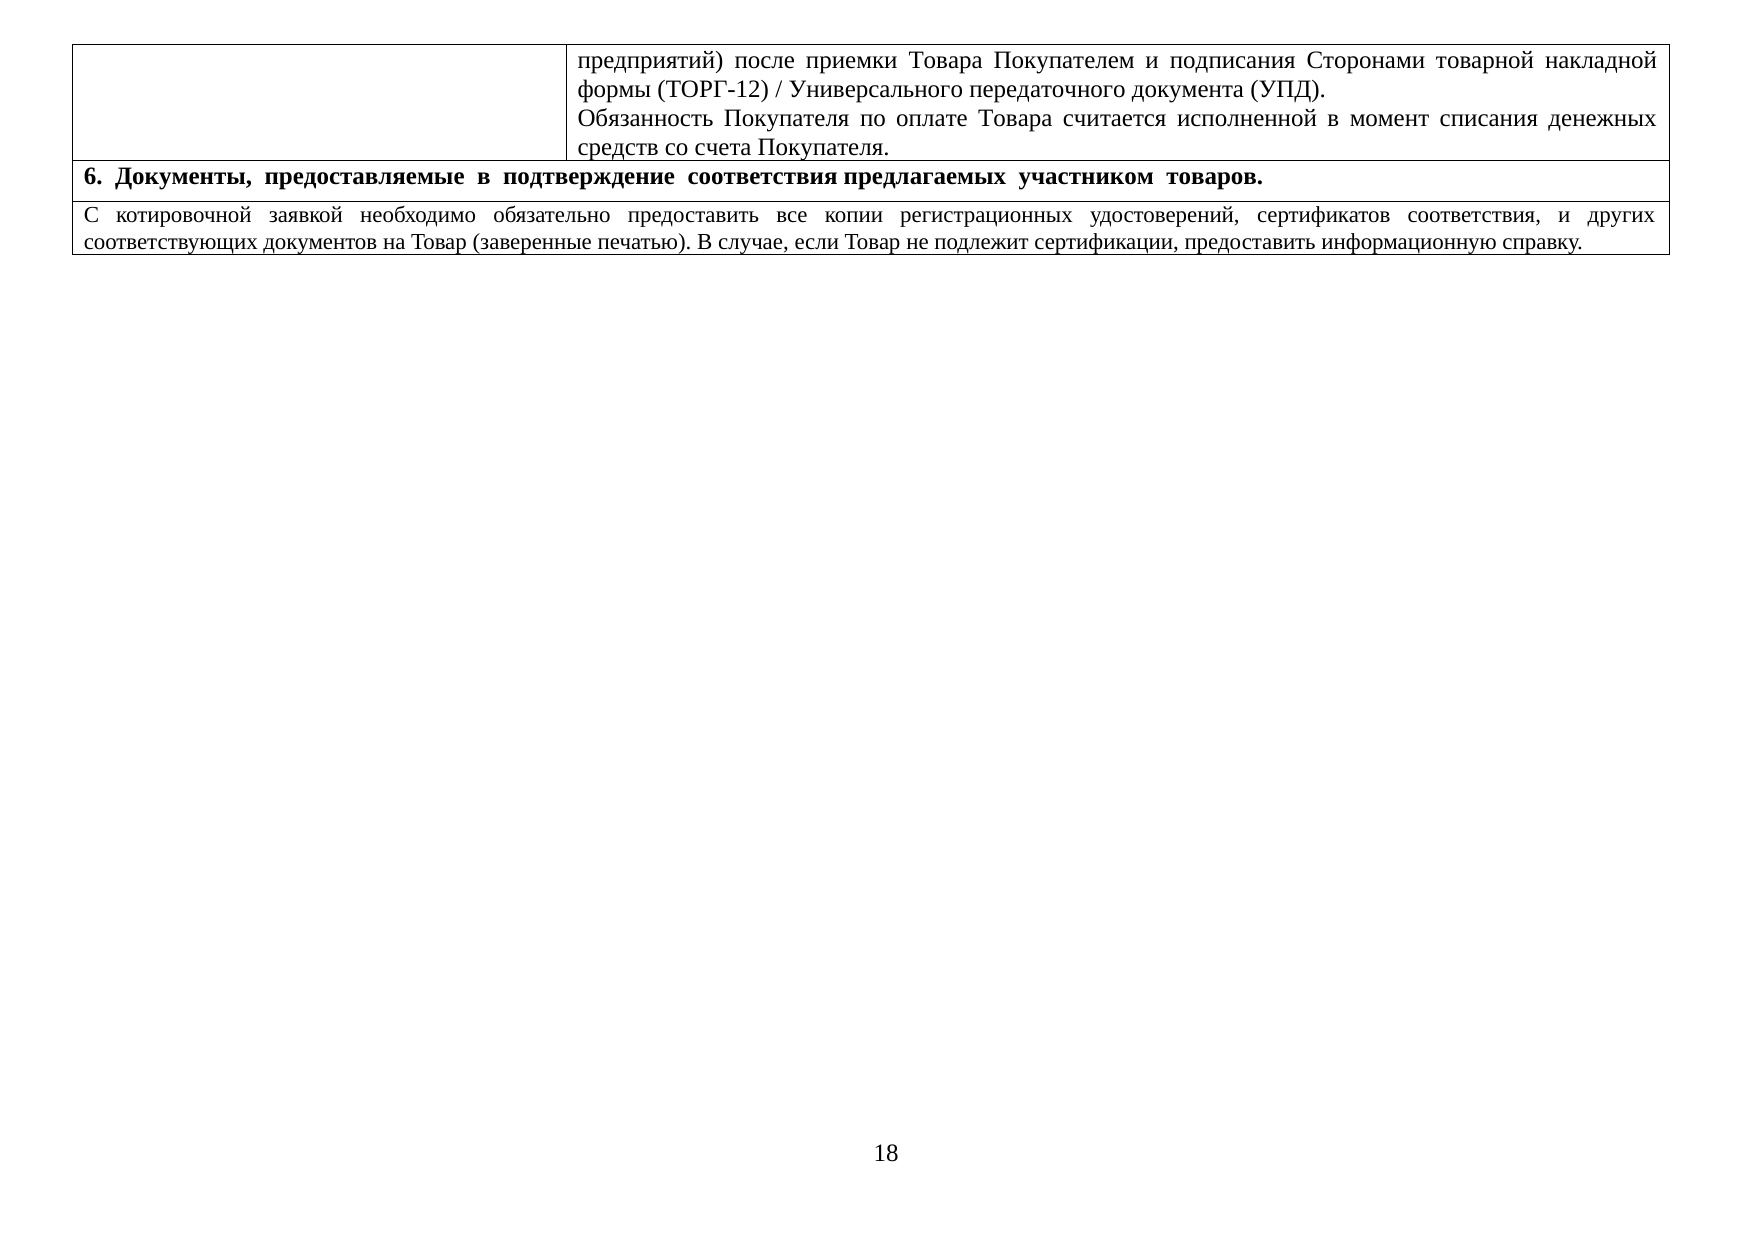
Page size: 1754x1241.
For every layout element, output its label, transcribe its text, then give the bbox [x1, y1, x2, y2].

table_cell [567, 45, 1669, 160]
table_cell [73, 45, 566, 160]
table_cell С котировочной заявкой необходимо обязательно предоставить все копии регистрационных удостоверений, сертификатов соответствия, и других соответствующих документов на Товар (заверенные печатью). В случае, если Товар не подлежит сертификации, предоставить информационную справку. [73, 202, 1669, 254]
table_cell 6. Документы, предоставляемые в подтверждение соответствия предлагаемых участником товаров. [73, 161, 1669, 201]
